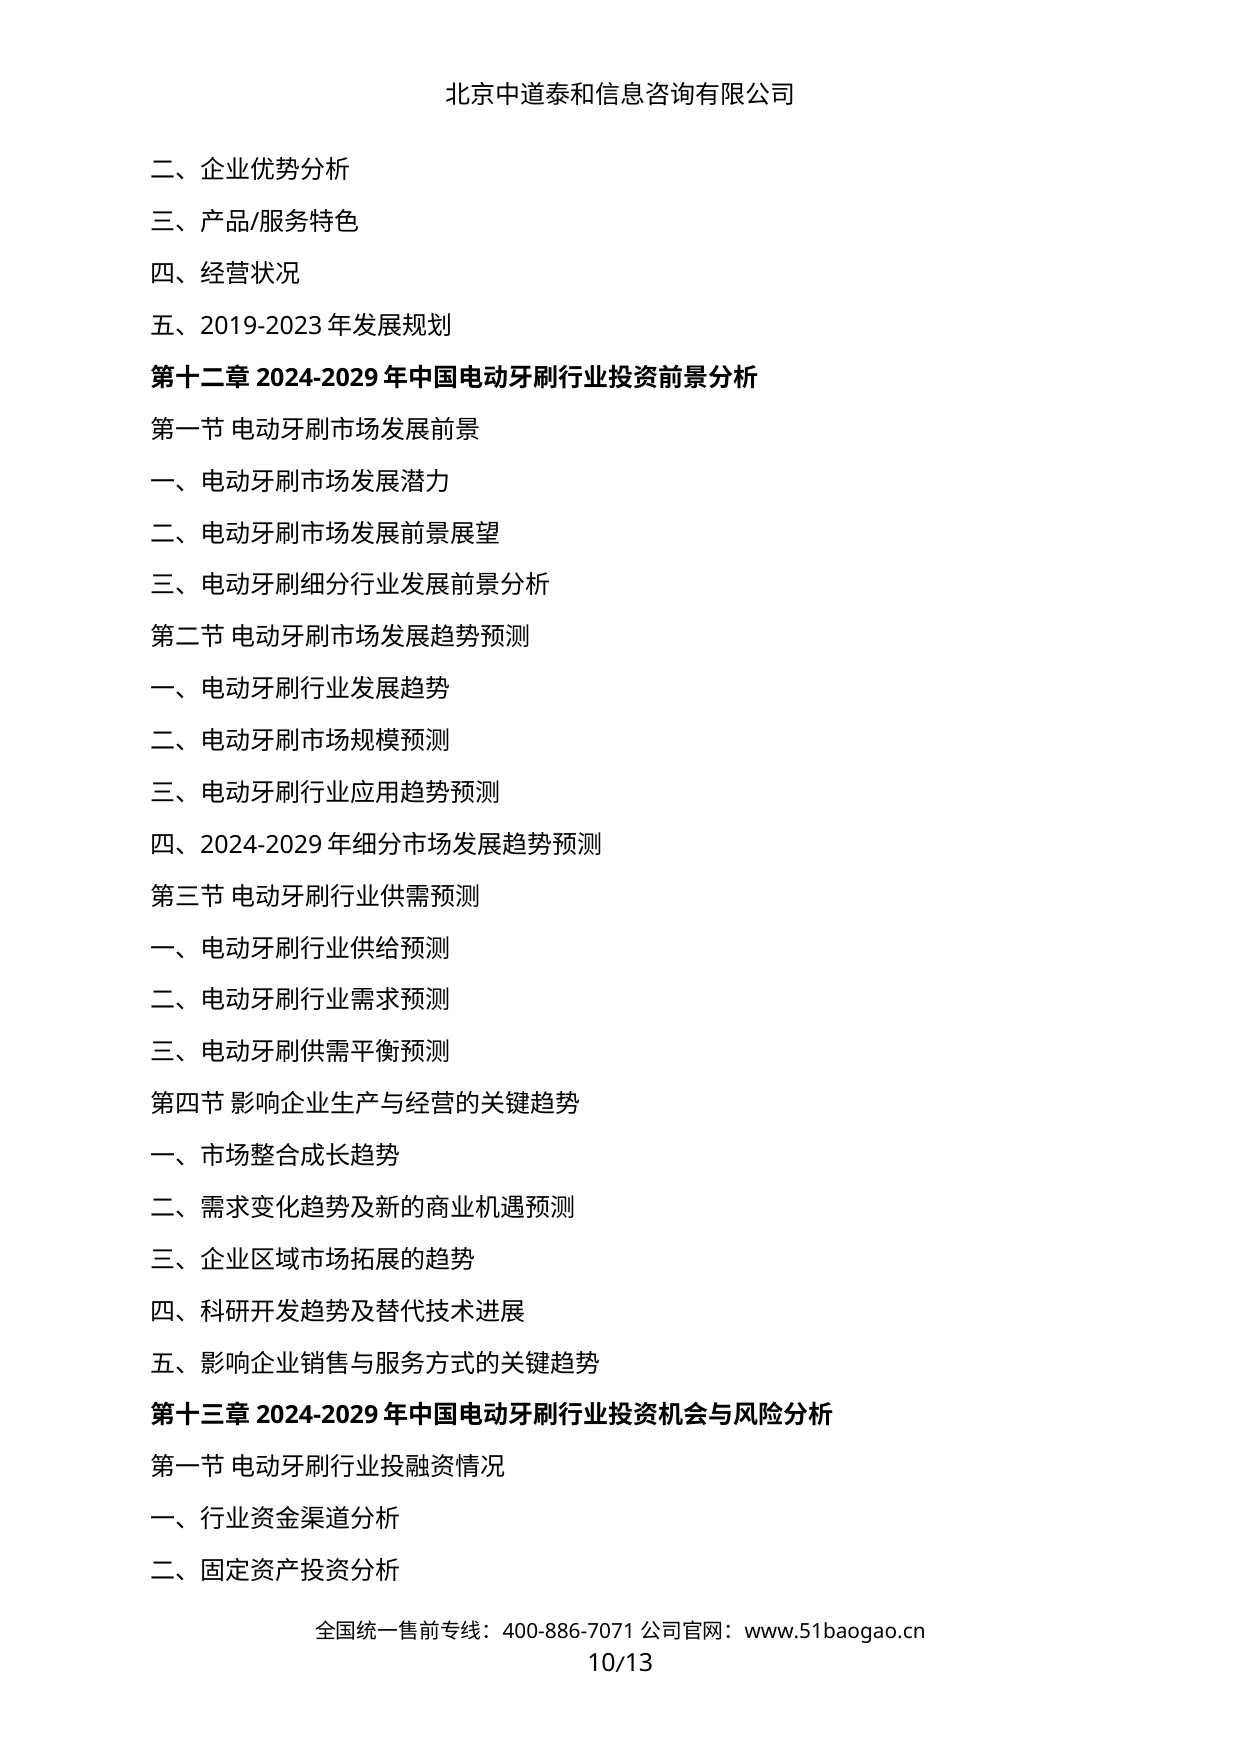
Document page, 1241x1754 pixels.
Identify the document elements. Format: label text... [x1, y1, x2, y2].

text 一、电动牙刷行业供给预测 [150, 928, 1090, 964]
text 二、企业优势分析 [150, 150, 1090, 186]
text 第四节 影响企业生产与经营的关键趋势 [150, 1084, 1090, 1120]
text 二、固定资产投资分析 [150, 1551, 1090, 1587]
text 第十三章 2024-2029年中国电动牙刷行业投资机会与风险分析 [150, 1395, 1090, 1431]
text 一、电动牙刷行业发展趋势 [150, 669, 1090, 705]
text 一、电动牙刷市场发展潜力 [150, 461, 1090, 497]
text 三、企业区域市场拓展的趋势 [150, 1239, 1090, 1276]
text 第一节 电动牙刷行业投融资情况 [150, 1447, 1090, 1483]
text 二、电动牙刷行业需求预测 [150, 980, 1090, 1016]
text 二、电动牙刷市场规模预测 [150, 721, 1090, 757]
text 三、电动牙刷供需平衡预测 [150, 1032, 1090, 1068]
text 五、2019-2023年发展规划 [150, 306, 1090, 342]
text 三、产品/服务特色 [150, 202, 1090, 238]
text 一、行业资金渠道分析 [150, 1499, 1090, 1535]
text 五、影响企业销售与服务方式的关键趋势 [150, 1343, 1090, 1379]
text 第二节 电动牙刷市场发展趋势预测 [150, 617, 1090, 653]
text 第三节 电动牙刷行业供需预测 [150, 876, 1090, 912]
text 三、电动牙刷行业应用趋势预测 [150, 772, 1090, 809]
text 三、电动牙刷细分行业发展前景分析 [150, 565, 1090, 601]
text 二、电动牙刷市场发展前景展望 [150, 513, 1090, 549]
text 四、2024-2029年细分市场发展趋势预测 [150, 824, 1090, 861]
text 四、科研开发趋势及替代技术进展 [150, 1291, 1090, 1327]
text 一、市场整合成长趋势 [150, 1136, 1090, 1172]
text 第一节 电动牙刷市场发展前景 [150, 409, 1090, 446]
text 四、经营状况 [150, 254, 1090, 290]
text 二、需求变化趋势及新的商业机遇预测 [150, 1187, 1090, 1224]
text 第十二章 2024-2029年中国电动牙刷行业投资前景分析 [150, 357, 1090, 394]
